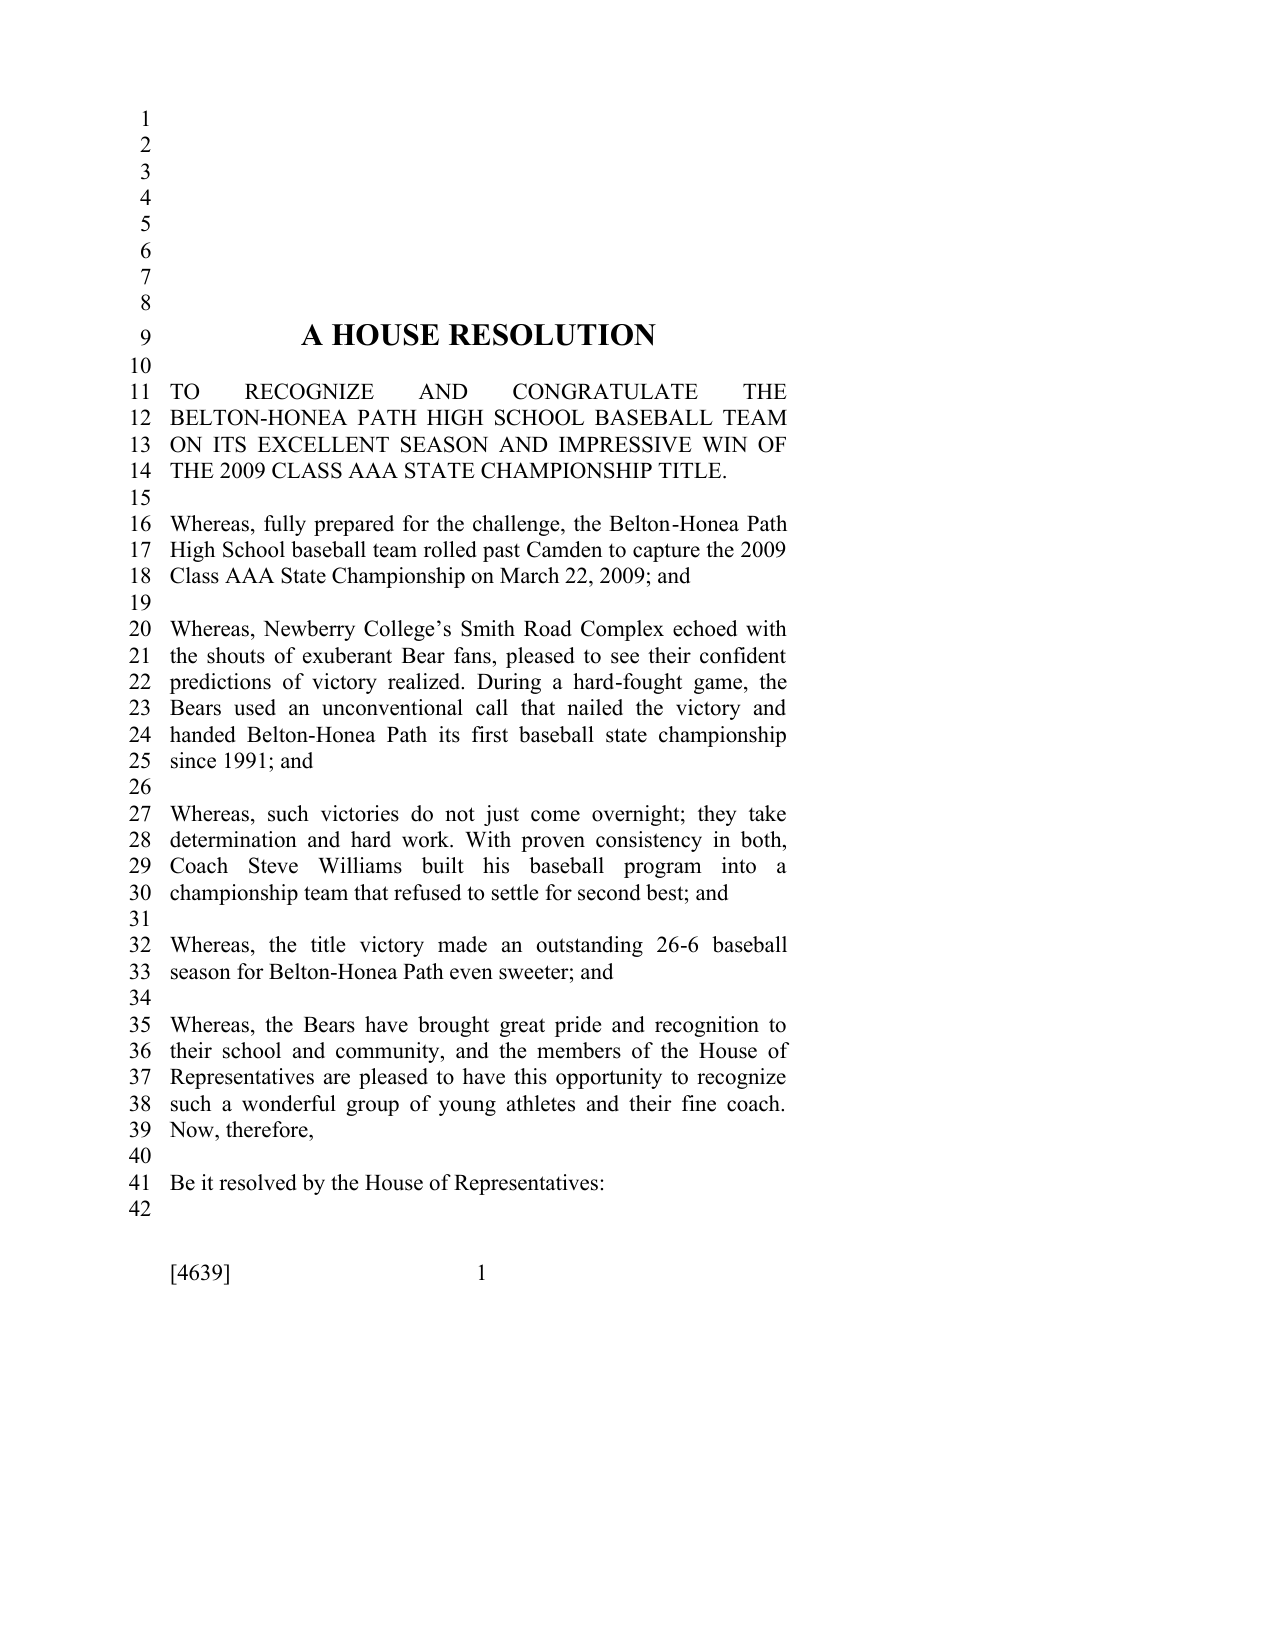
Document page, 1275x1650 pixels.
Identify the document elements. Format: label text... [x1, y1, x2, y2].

text Whereas, the Bears have brought great pride and recognition to their school and community, and the members of the House of Representatives are pleased to have this opportunity to recognize such a wonderful group of young athletes and their fine coach. Now, therefore, [169, 1011, 787, 1142]
text Whereas, Newberry College’s Smith Road Complex echoed with the shouts of exuberant Bear fans, pleased to see their confident predictions of victory realized. During a hard-fought game, the Bears used an unconventional call that nailed the victory and handed Belton-Honea Path its first baseball state championship since 1991; and [169, 615, 787, 773]
text A HOUSE RESOLUTION [169, 316, 787, 352]
text Whereas, fully prepared for the challenge, the Belton-Honea Path High School baseball team rolled past Camden to capture the 2009 Class AAA State Championship on March 22, 2009; and [169, 510, 787, 589]
text Be it resolved by the House of Representatives: [169, 1169, 787, 1195]
text TO RECOGNIZE AND CONGRATULATE THE BELTON-HONEA PATH HIGH SCHOOL BASEBALL TEAM ON ITS EXCELLENT SEASON AND IMPRESSIVE WIN OF THE 2009 CLASS AAA STATE CHAMPIONSHIP TITLE. [169, 378, 787, 483]
text Whereas, the title victory made an outstanding 26-6 baseball season for Belton-Honea Path even sweeter; and [169, 932, 787, 984]
text Whereas, such victories do not just come overnight; they take determination and hard work. With proven consistency in both, Coach Steve Williams built his baseball program into a championship team that refused to settle for second best; and [169, 800, 787, 905]
